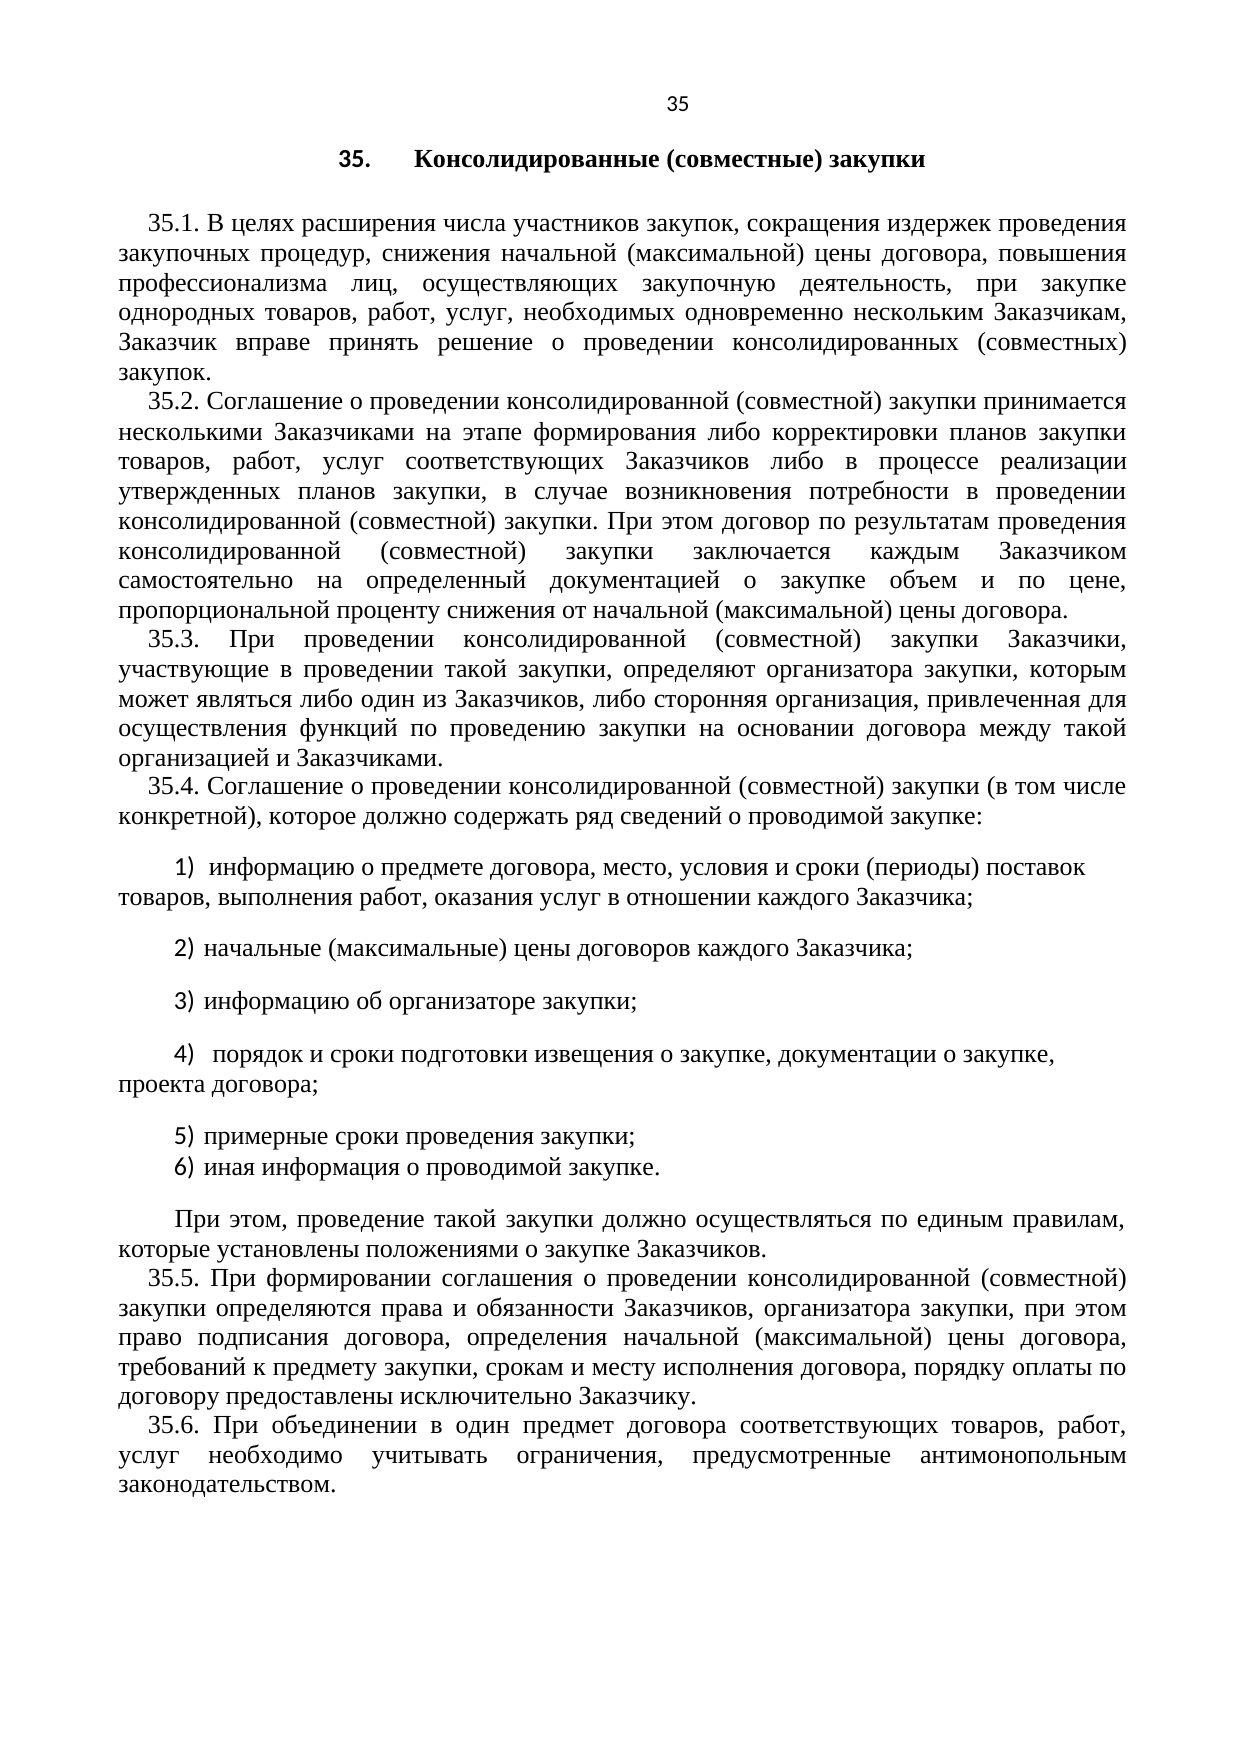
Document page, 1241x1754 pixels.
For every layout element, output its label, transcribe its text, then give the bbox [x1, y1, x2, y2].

list информацию об организаторе закупки; [174, 984, 1128, 1016]
text 35.1. В целях расширения числа участников закупок, сокращения издержек проведения закупочных процедур, снижения начальной (максимальной) цены договора, повышения профессионализма лиц, осуществляющих закупочную деятельность, при закупке однородных товаров, работ, услуг, необходимых одновременно нескольким Заказчикам, Заказчик вправе принять решение о проведении консолидированных (совместных) закупок. [118, 207, 1128, 386]
list примерные сроки проведения закупки; [174, 1119, 1128, 1151]
list иная информация о проводимой закупке. [174, 1151, 1128, 1182]
list начальные (максимальные) цены договоров каждого Заказчика; [174, 931, 1128, 963]
list информацию о предмете договора, место, условия и сроки (периоды) поставок товаров, выполнения работ, оказания услуг в отношении каждого Заказчика; [118, 851, 1128, 911]
list порядок и сроки подготовки извещения о закупке, документации о закупке, проекта договора; [118, 1038, 1128, 1098]
text 35.2. Соглашение о проведении консолидированной (совместной) закупки принимается несколькими Заказчиками на этапе формирования либо корректировки планов закупки товаров, работ, услуг соответствующих Заказчиков либо в процессе реализации утвержденных планов закупки, в случае возникновения потребности в проведении консолидированной (совместной) закупки. При этом договор по результатам проведения консолидированной (совместной) закупки заключается каждым Заказчиком самостоятельно на определенный документацией о закупке объем и по цене, пропорциональной проценту снижения от начальной (максимальной) цены договора. [118, 386, 1128, 624]
text 35.5. При формировании соглашения о проведении консолидированной (совместной) закупки определяются права и обязанности Заказчиков, организатора закупки, при этом право подписания договора, определения начальной (максимальной) цены договора, требований к предмету закупки, срокам и месту исполнения договора, порядку оплаты по договору предоставлены исключительно Заказчику. [118, 1263, 1128, 1410]
text 35.6. При объединении в один предмет договора соответствующих товаров, работ, услуг необходимо учитывать ограничения, предусмотренные антимонопольным законодательством. [118, 1410, 1128, 1498]
list Консолидированные (совместные) закупки [338, 142, 1128, 173]
text 35.3. При проведении консолидированной (совместной) закупки Заказчики, участвующие в проведении такой закупки, определяют организатора закупки, которым может являться либо один из Заказчиков, либо сторонняя организация, привлеченная для осуществления функций по проведению закупки на основании договора между такой организацией и Заказчиками. [118, 624, 1128, 772]
text При этом, проведение такой закупки должно осуществляться по единым правилам, которые установлены положениями о закупке Заказчиков. [118, 1204, 1126, 1263]
text 35 [666, 89, 1128, 117]
text 35.4. Соглашение о проведении консолидированной (совместной) закупки (в том числе конкретной), которое должно содержать ряд сведений о проводимой закупке: [118, 772, 1128, 830]
